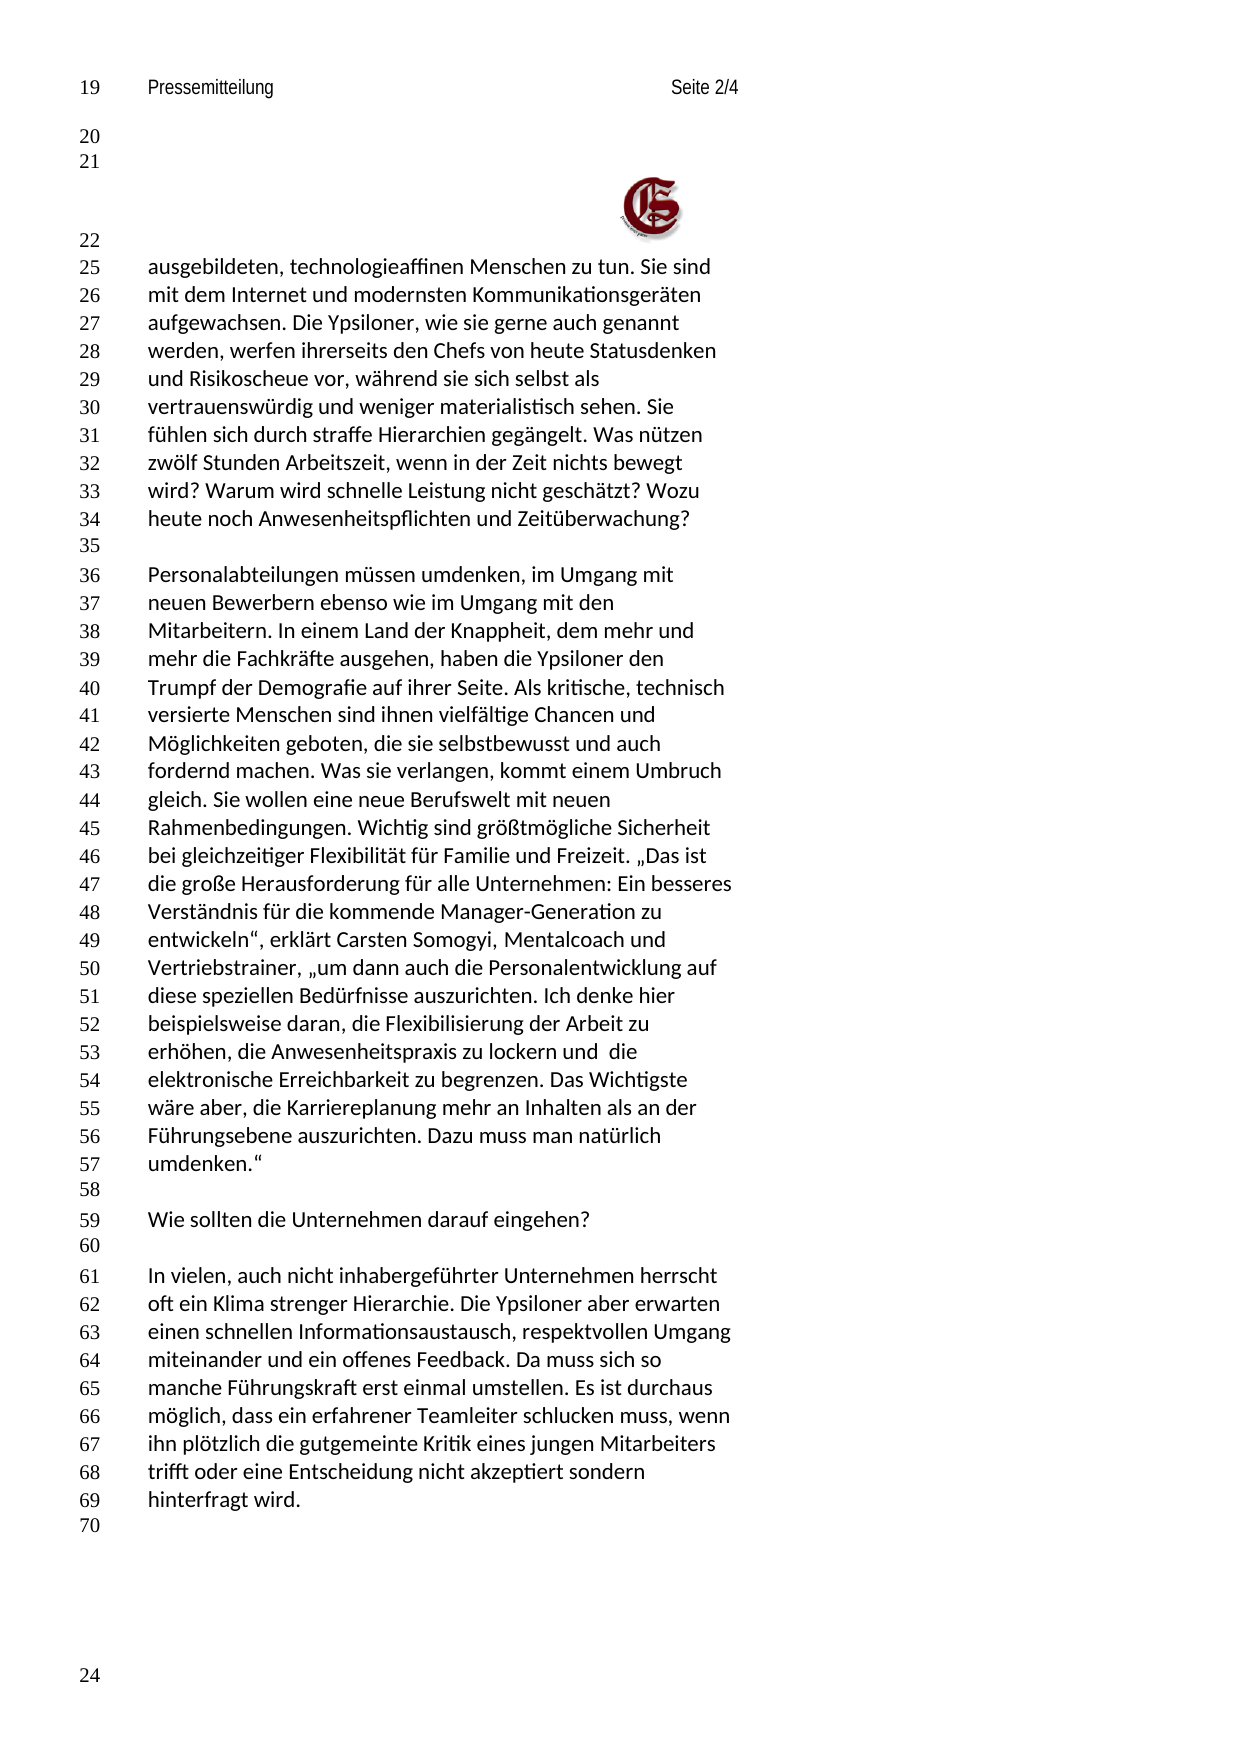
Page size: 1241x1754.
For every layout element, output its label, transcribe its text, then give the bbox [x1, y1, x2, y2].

text Personalabteilungen müssen umdenken, im Umgang mit neuen Bewerbern ebenso wie im Umgang mit den Mitarbeitern. In einem Land der Knappheit, dem mehr und mehr die Fachkräfte ausgehen, haben die Ypsiloner den Trumpf der Demografie auf ihrer Seite. Als kritische, technisch versierte Menschen sind ihnen vielfältige Chancen und Möglichkeiten geboten, die sie selbstbewusst und auch fordernd machen. Was sie verlangen, kommt einem Umbruch gleich. Sie wollen eine neue Berufswelt mit neuen Rahmenbedingungen. Wichtig sind größtmögliche Sicherheit bei gleichzeitiger Flexibilität für Familie und Freizeit. „Das ist die große Herausforderung für alle Unternehmen: Ein besseres Verständnis für die kommende Manager-Generation zu entwickeln“, erklärt Carsten Somogyi, Mentalcoach und Vertriebstrainer, „um dann auch die Personalentwicklung auf diese speziellen Bedürfnisse auszurichten. Ich denke hier beispielsweise daran, die Flexibilisierung der Arbeit zu erhöhen, die Anwesenheitspraxis zu lockern und die elektronische Erreichbarkeit zu begrenzen. Das Wichtigste wäre aber, die Karriereplanung mehr an Inhalten als an der Führungsebene auszurichten. Dazu muss man natürlich umdenken.“ [148, 561, 738, 1177]
picture [616, 172, 692, 248]
text Wie sollten die Unternehmen darauf eingehen? [148, 1205, 738, 1233]
text In vielen, auch nicht inhabergeführter Unternehmen herrscht oft ein Klima strenger Hierarchie. Die Ypsiloner aber erwarten einen schnellen Informationsaustausch, respektvollen Umgang miteinander und ein offenes Feedback. Da muss sich so manche Führungskraft erst einmal umstellen. Es ist durchaus möglich, dass ein erfahrener Teamleiter schlucken muss, wenn ihn plötzlich die gutgemeinte Kritik eines jungen Mitarbeiters trifft oder eine Entscheidung nicht akzeptiert sondern hinterfragt wird. [148, 1261, 738, 1513]
